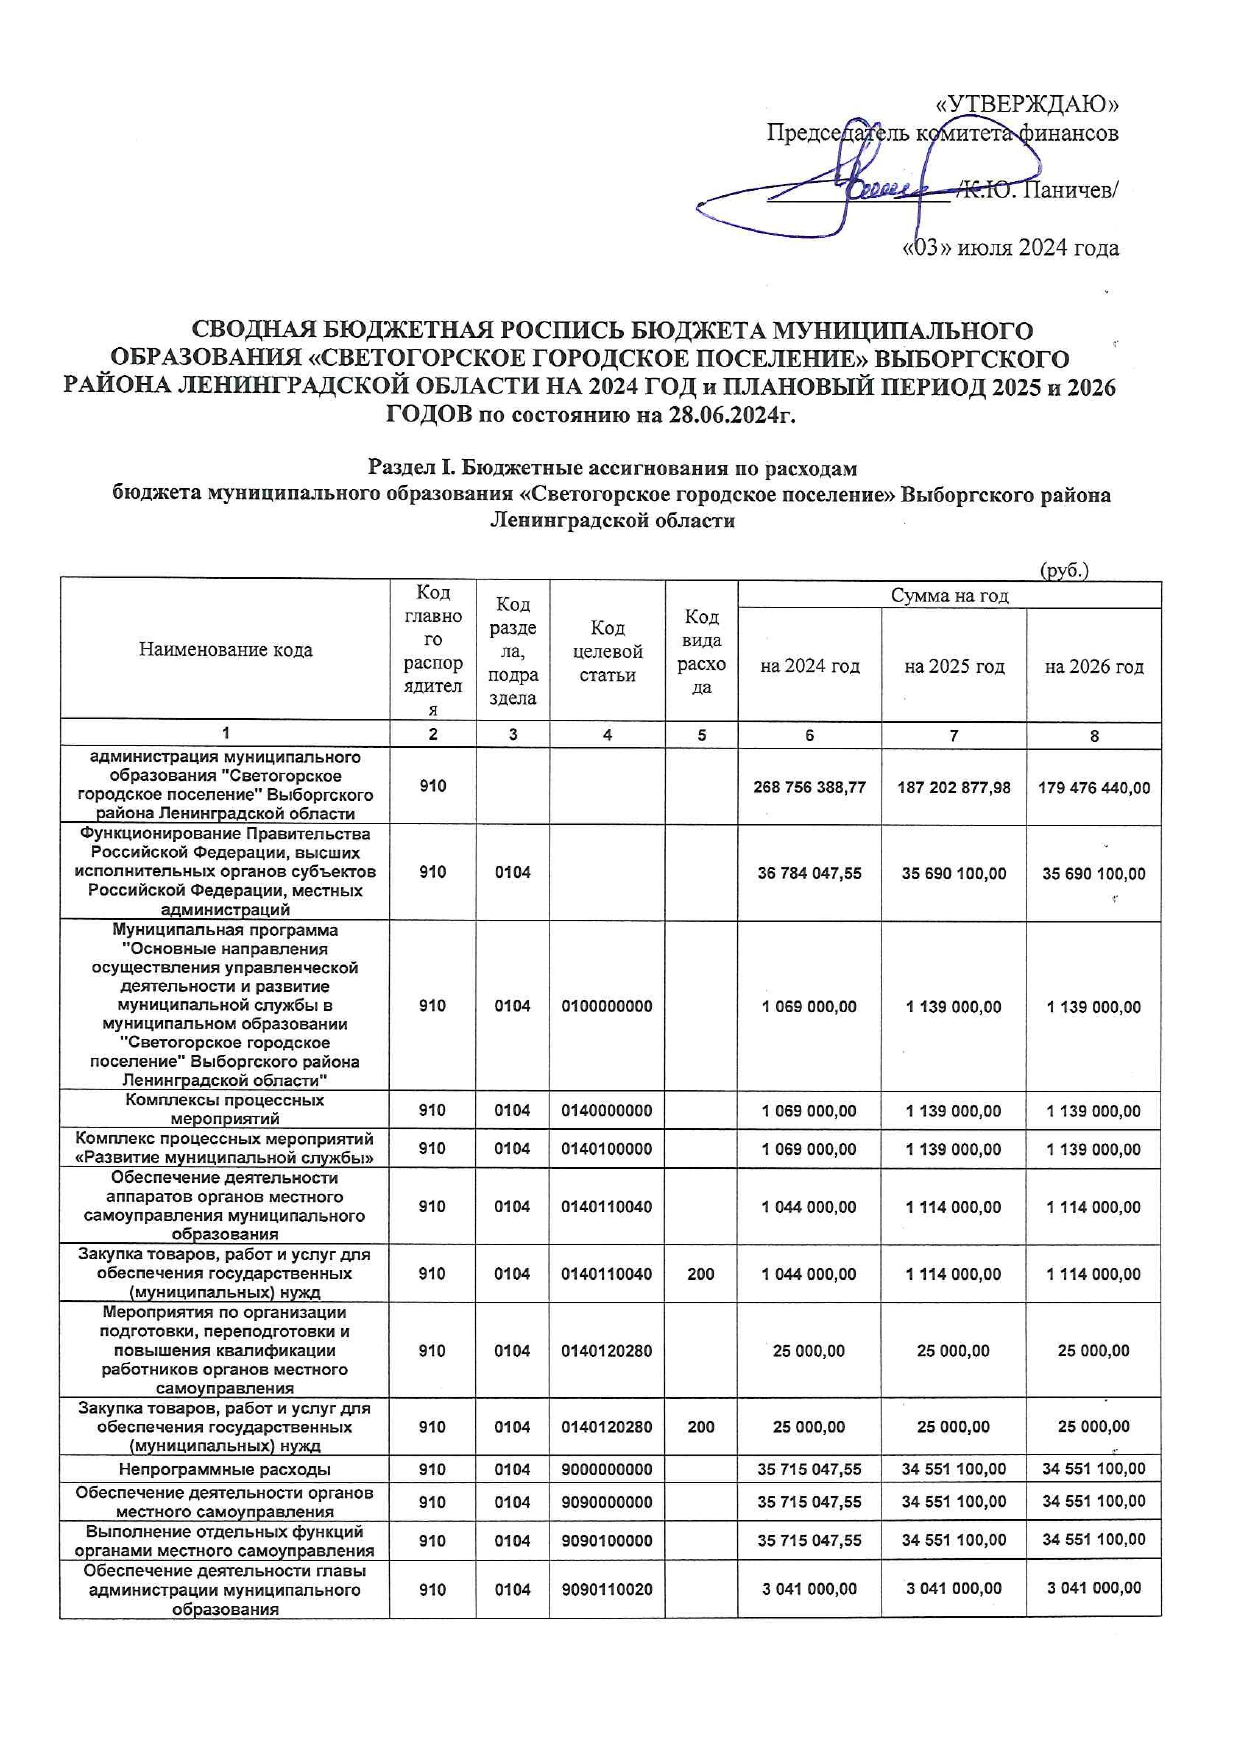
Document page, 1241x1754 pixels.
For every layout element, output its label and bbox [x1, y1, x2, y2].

picture [53, 89, 1165, 1635]
